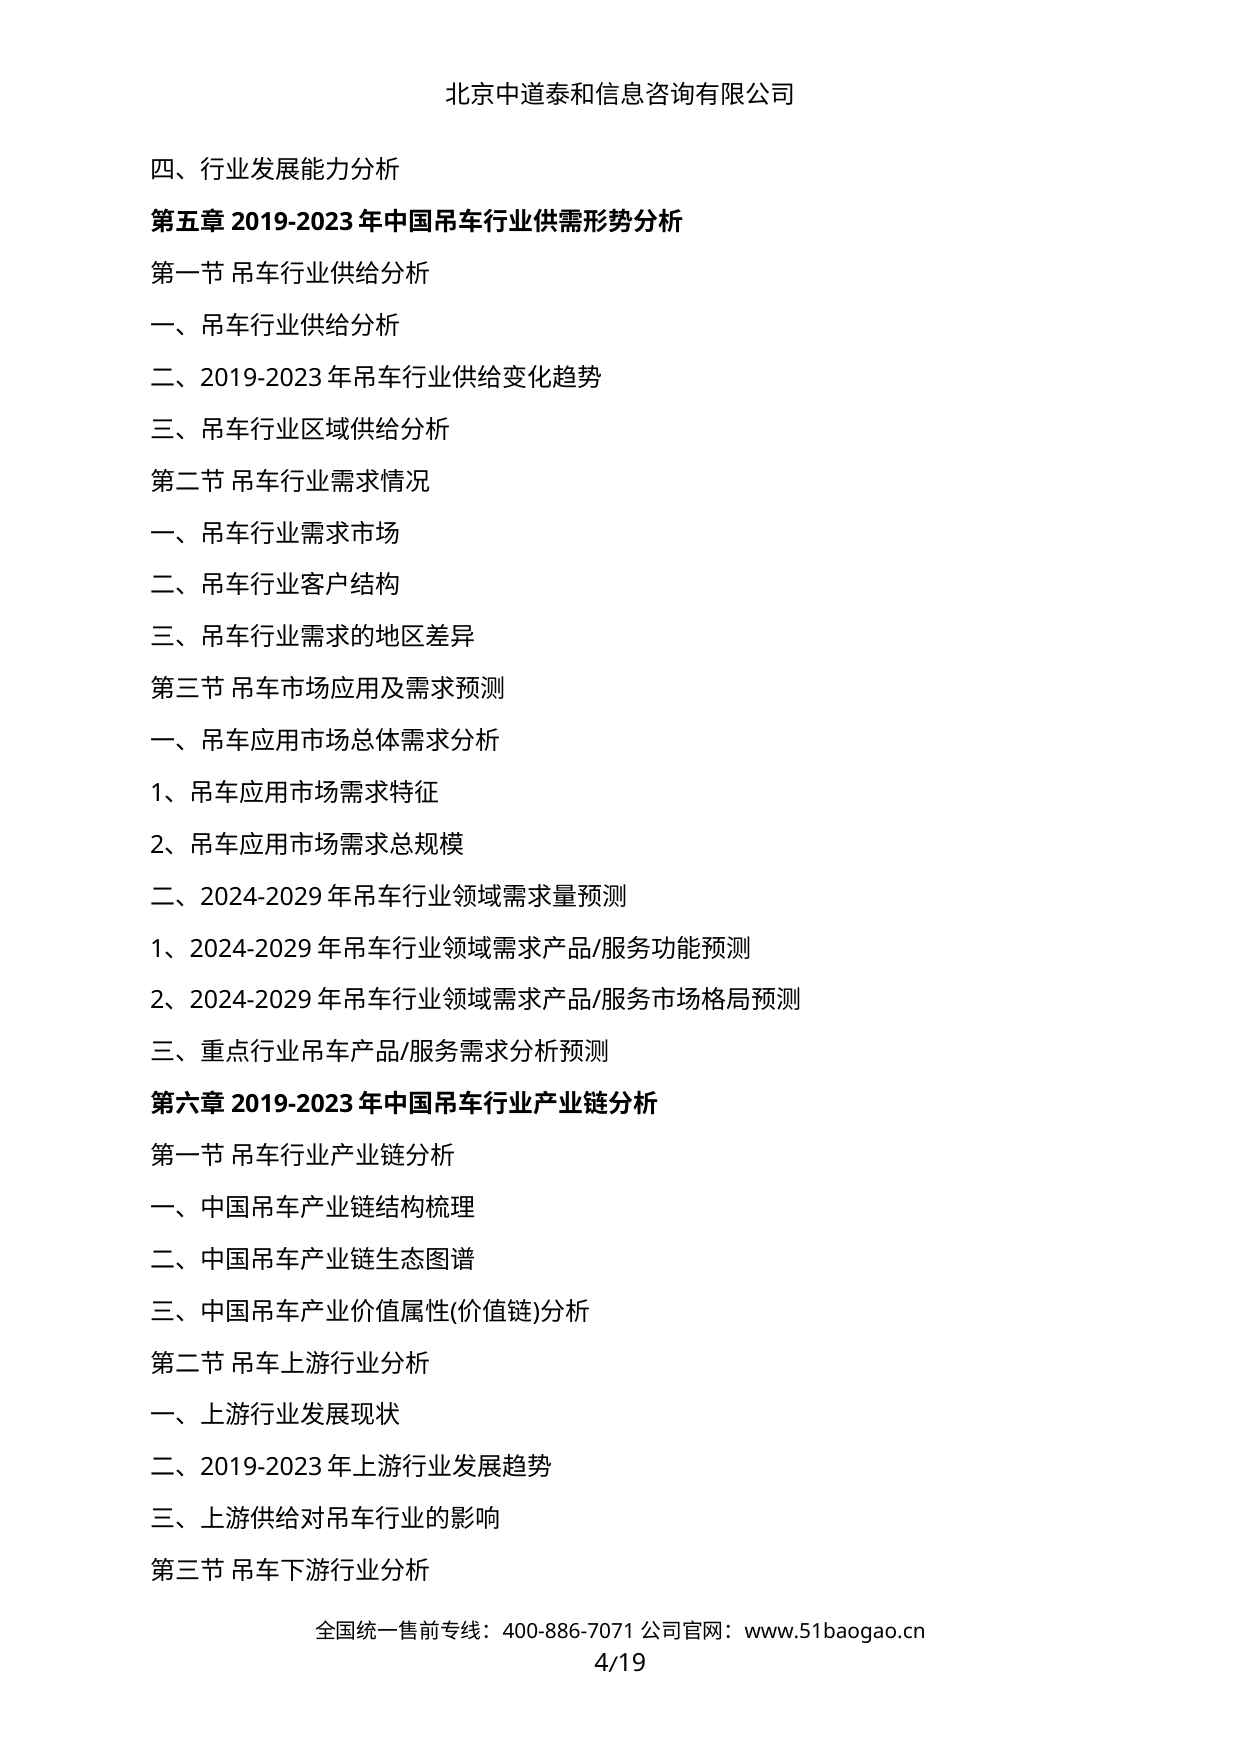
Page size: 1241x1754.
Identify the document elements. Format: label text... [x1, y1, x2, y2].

text 一、上游行业发展现状 [150, 1395, 1090, 1431]
text 1、吊车应用市场需求特征 [150, 772, 1090, 809]
text 第二节 吊车上游行业分析 [150, 1343, 1090, 1379]
text 三、上游供给对吊车行业的影响 [150, 1499, 1090, 1535]
text 二、2019-2023年吊车行业供给变化趋势 [150, 357, 1090, 394]
text 2、2024-2029年吊车行业领域需求产品/服务市场格局预测 [150, 980, 1090, 1016]
text 第一节 吊车行业供给分析 [150, 254, 1090, 290]
text 三、吊车行业需求的地区差异 [150, 617, 1090, 653]
text 二、2019-2023年上游行业发展趋势 [150, 1447, 1090, 1483]
text 2、吊车应用市场需求总规模 [150, 824, 1090, 861]
text 二、2024-2029年吊车行业领域需求量预测 [150, 876, 1090, 912]
text 第三节 吊车市场应用及需求预测 [150, 669, 1090, 705]
text 第五章 2019-2023年中国吊车行业供需形势分析 [150, 202, 1090, 238]
text 第三节 吊车下游行业分析 [150, 1551, 1090, 1587]
text 第六章 2019-2023年中国吊车行业产业链分析 [150, 1084, 1090, 1120]
text 1、2024-2029年吊车行业领域需求产品/服务功能预测 [150, 928, 1090, 964]
text 四、行业发展能力分析 [150, 150, 1090, 186]
text 二、中国吊车产业链生态图谱 [150, 1239, 1090, 1276]
text 三、重点行业吊车产品/服务需求分析预测 [150, 1032, 1090, 1068]
text 二、吊车行业客户结构 [150, 565, 1090, 601]
text 一、吊车行业需求市场 [150, 513, 1090, 549]
text 一、中国吊车产业链结构梳理 [150, 1187, 1090, 1224]
text 一、吊车行业供给分析 [150, 306, 1090, 342]
text 第二节 吊车行业需求情况 [150, 461, 1090, 497]
text 三、吊车行业区域供给分析 [150, 409, 1090, 446]
text 一、吊车应用市场总体需求分析 [150, 721, 1090, 757]
text 第一节 吊车行业产业链分析 [150, 1136, 1090, 1172]
text 三、中国吊车产业价值属性(价值链)分析 [150, 1291, 1090, 1327]
